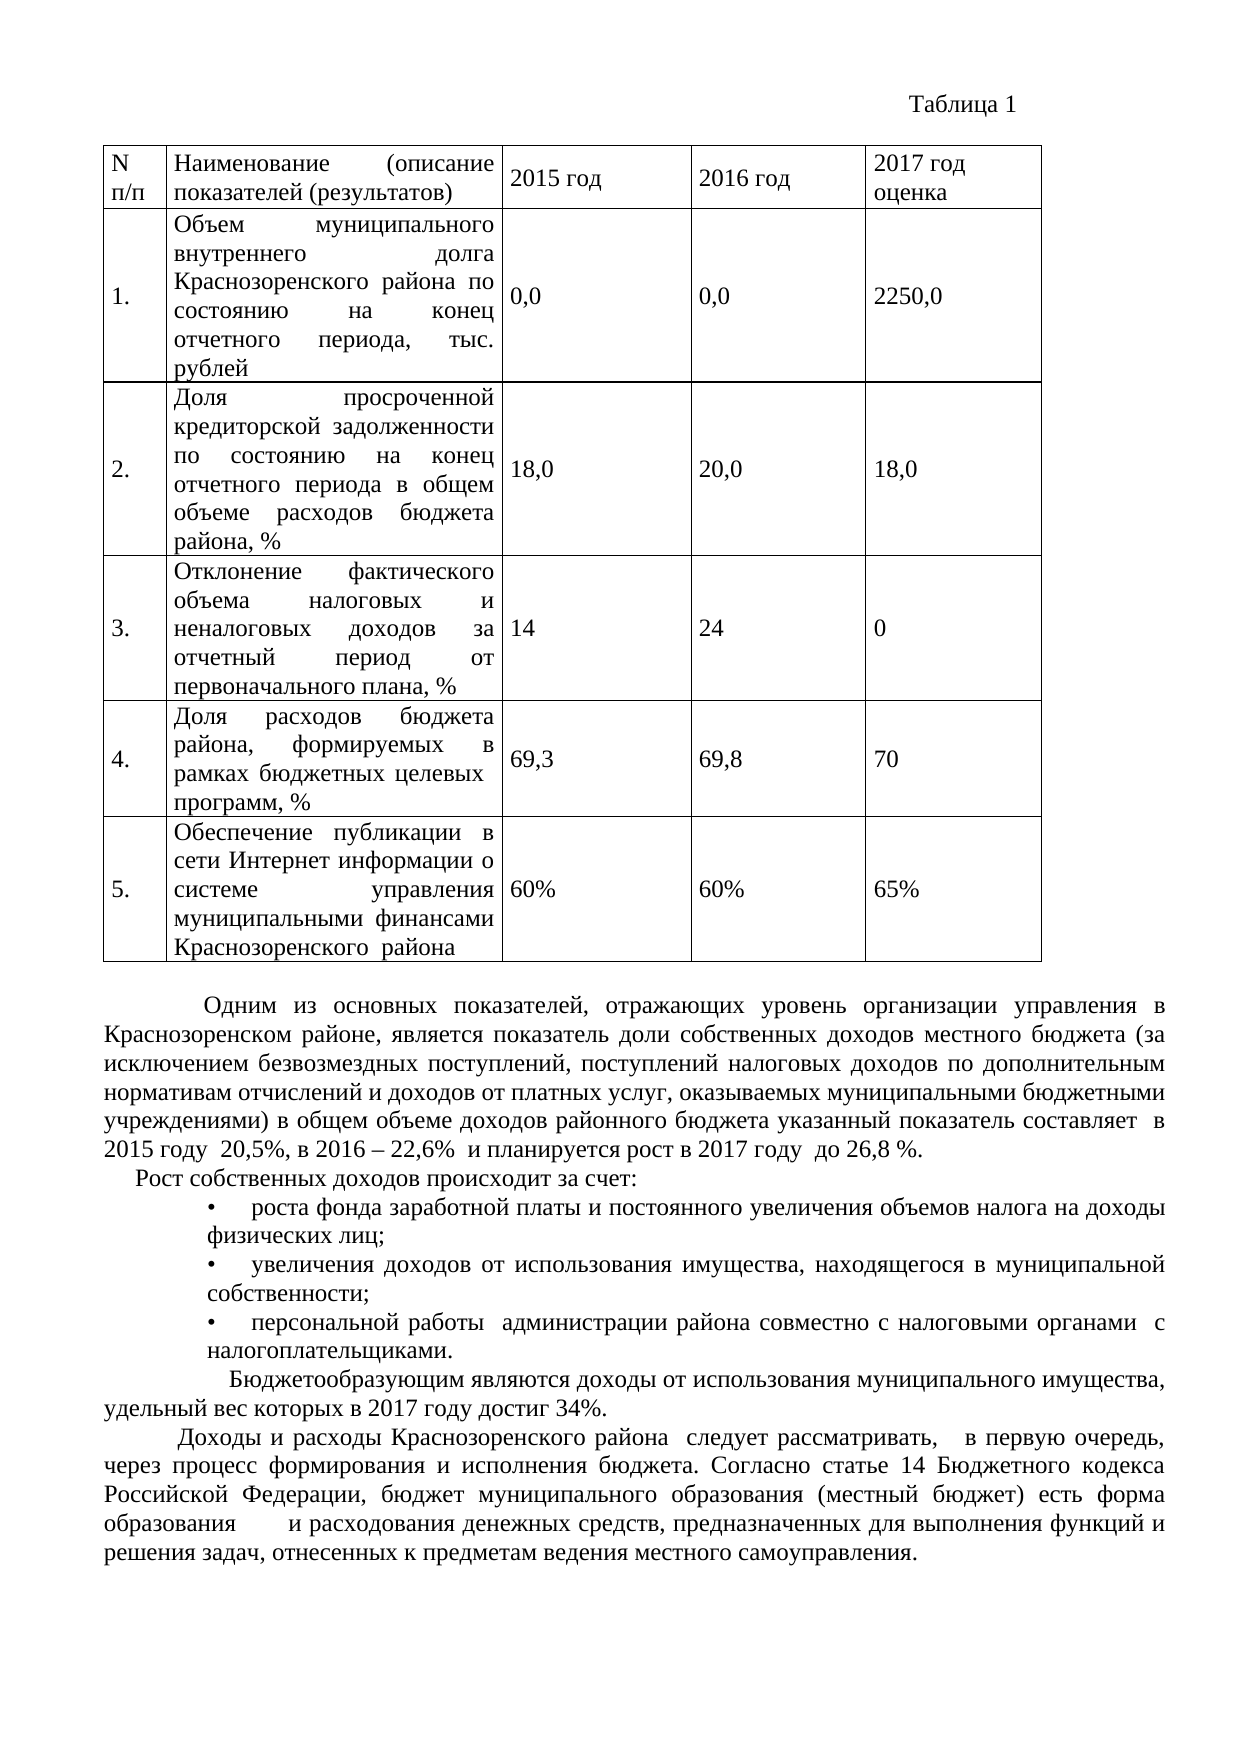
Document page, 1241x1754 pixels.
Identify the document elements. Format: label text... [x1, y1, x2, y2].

table_cell 18,0 [866, 383, 1041, 555]
table_cell 5. [104, 817, 166, 961]
table_header N п/п [104, 146, 166, 208]
table_cell Обеспечение публикации в сети Интернет информации о системе управления муниципальными финансами Краснозоренского района [167, 817, 502, 961]
table_cell 0,0 [692, 209, 865, 381]
text Одним из основных показателей, отражающих уровень организации управления в Краснозоренском районе, является показатель доли собственных доходов местного бюджета (за исключением безвозмездных поступлений, поступлений налоговых доходов по дополнительным нормативам отчислений и доходов от платных услуг, оказываемых муниципальными бюджетными учреждениями) в общем объеме доходов районного бюджета указанный показатель составляет в 2015 году 20,5%, в 2016 – 22,6% и планируется рост в 2017 году до 26,8 %. [103, 990, 1166, 1163]
table_cell 2. [104, 383, 166, 555]
table_cell 14 [503, 556, 691, 700]
table_cell 69,8 [692, 701, 865, 816]
table_header 2016 год [692, 146, 865, 208]
text • персональной работы администрации района совместно с налоговыми органами с налогоплательщиками. [207, 1307, 1166, 1364]
table_cell 18,0 [503, 383, 691, 555]
table_cell Объем муниципального внутреннего долга Краснозоренского района по состоянию на конец отчетного периода, тыс. рублей [167, 209, 502, 381]
text Доходы и расходы Краснозоренского района следует рассматривать, в первую очередь, через процесс формирования и исполнения бюджета. Согласно статье 14 Бюджетного кодекса Российской Федерации, бюджет муниципального образования (местный бюджет) есть форма образования и расходования денежных средств, предназначенных для выполнения функций и решения задач, отнесенных к предметам ведения местного самоуправления. [103, 1422, 1166, 1565]
table_cell 70 [866, 701, 1041, 816]
table_header Наименование (описание показателей (результатов) [167, 146, 502, 208]
table_cell 2250,0 [866, 209, 1041, 381]
table_cell Отклонение фактического объема налоговых и неналоговых доходов за отчетный период от первоначального плана, % [167, 556, 502, 700]
text Рост собственных доходов происходит за счет: [103, 1163, 1166, 1192]
table_cell 65% [866, 817, 1041, 961]
table_cell 69,3 [503, 701, 691, 816]
list Таблица 1 [244, 89, 1166, 117]
table_cell 0 [866, 556, 1041, 700]
table_cell 60% [503, 817, 691, 961]
text • увеличения доходов от использования имущества, находящегося в муниципальной собственности; [207, 1249, 1166, 1307]
table_cell 24 [692, 556, 865, 700]
table_cell 4. [104, 701, 166, 816]
table_header 2017 год оценка [866, 146, 1041, 208]
table_cell 1. [104, 209, 166, 381]
table_cell Доля просроченной кредиторской задолженности по состоянию на конец отчетного периода в общем объеме расходов бюджета района, % [167, 383, 502, 555]
text Бюджетообразующим являются доходы от использования муниципального имущества, удельный вес которых в 2017 году достиг 34%. [103, 1364, 1166, 1422]
table_cell 60% [692, 817, 865, 961]
table_cell 3. [104, 556, 166, 700]
table_cell 0,0 [503, 209, 691, 381]
table_header 2015 год [503, 146, 691, 208]
text • роста фонда заработной платы и постоянного увеличения объемов налога на доходы физических лиц; [207, 1192, 1166, 1249]
table_cell 20,0 [692, 383, 865, 555]
table_cell Доля расходов бюджета района, формируемых в рамках бюджетных целевых программ, % [167, 701, 502, 816]
